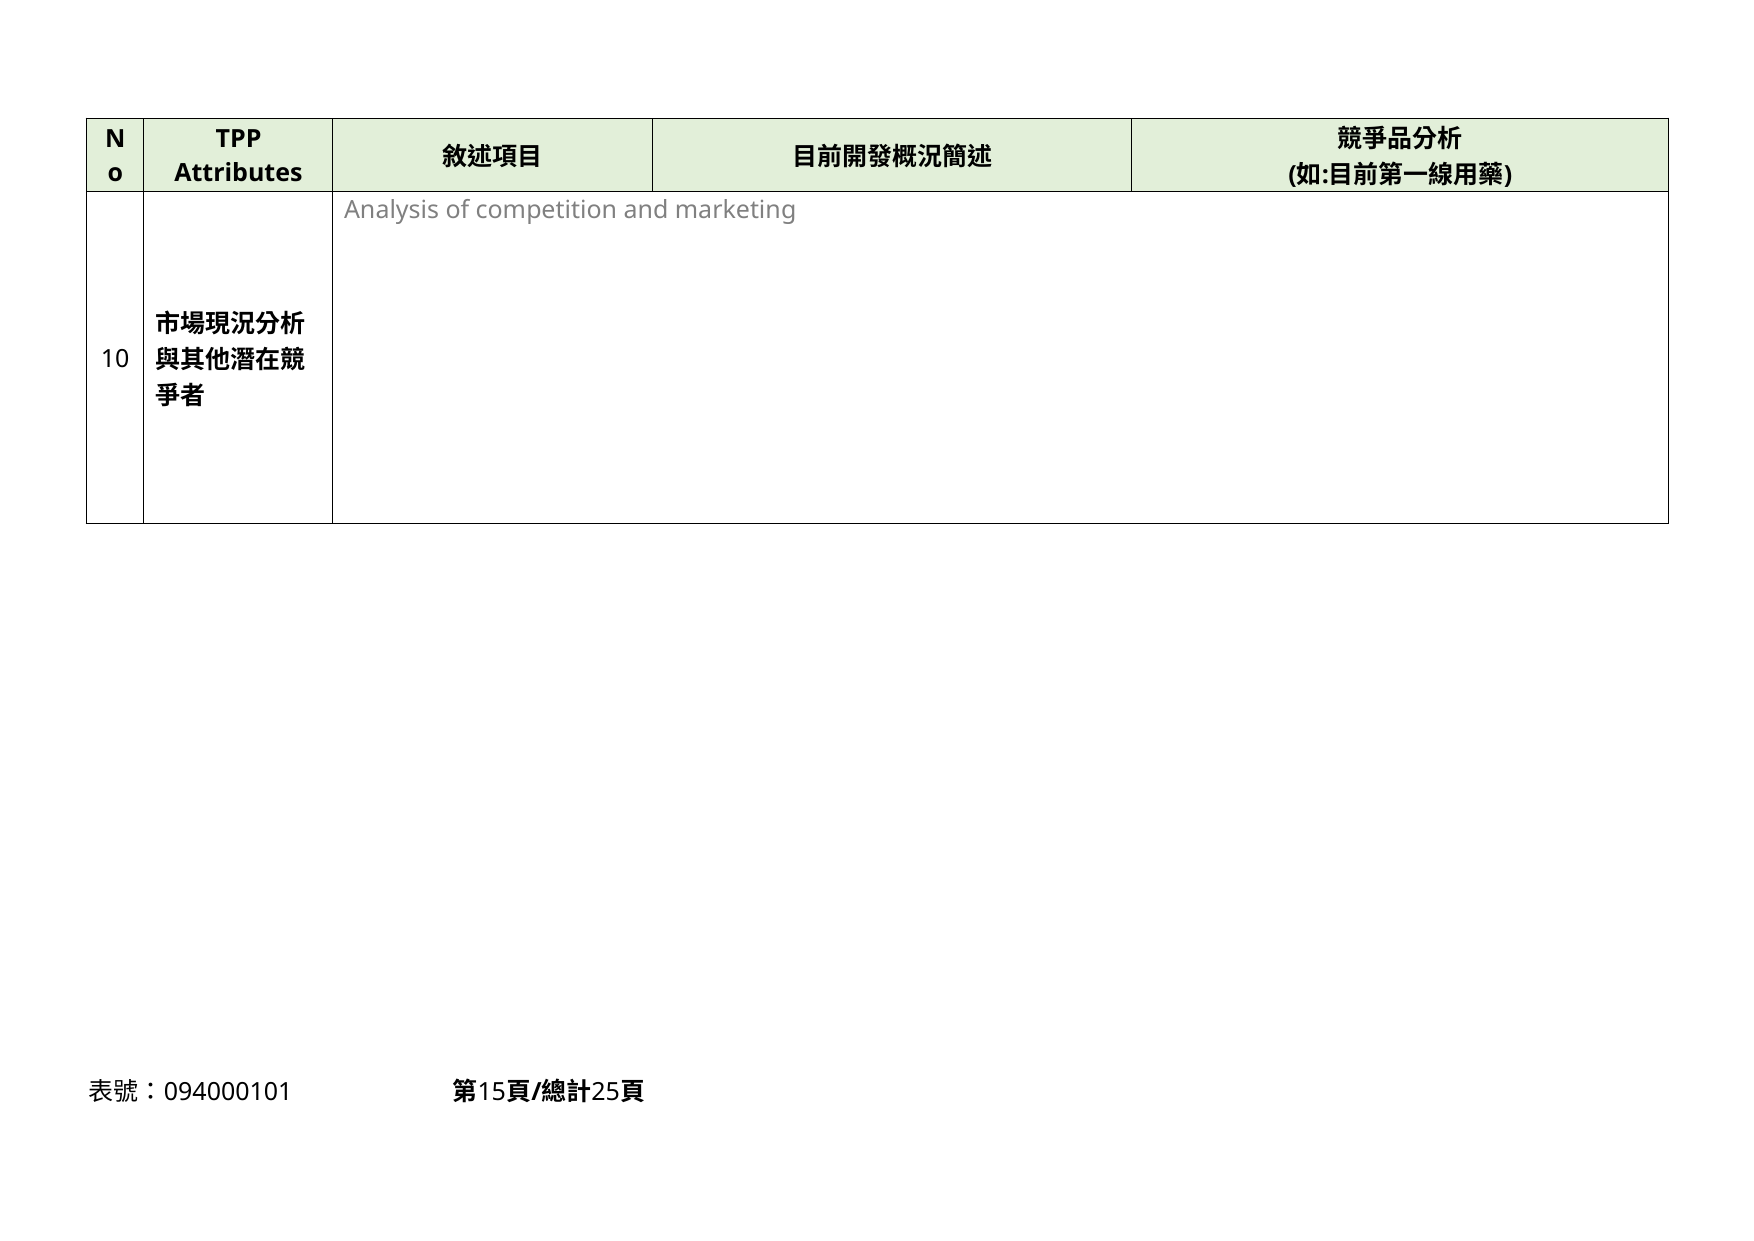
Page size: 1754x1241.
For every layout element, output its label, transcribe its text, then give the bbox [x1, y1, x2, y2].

table_header 目前開發概況簡述 [653, 119, 1131, 191]
table_cell 10 [87, 192, 143, 523]
table_header 競爭品分析 (如:目前第一線用藥) [1132, 119, 1668, 191]
table_header No [87, 119, 143, 191]
table_header 敘述項目 [333, 119, 652, 191]
table_cell 市場現況分析與其他潛在競爭者 [144, 192, 332, 523]
table_header TPP Attributes [144, 119, 332, 191]
table_cell Analysis of competition and marketing [333, 192, 1668, 523]
